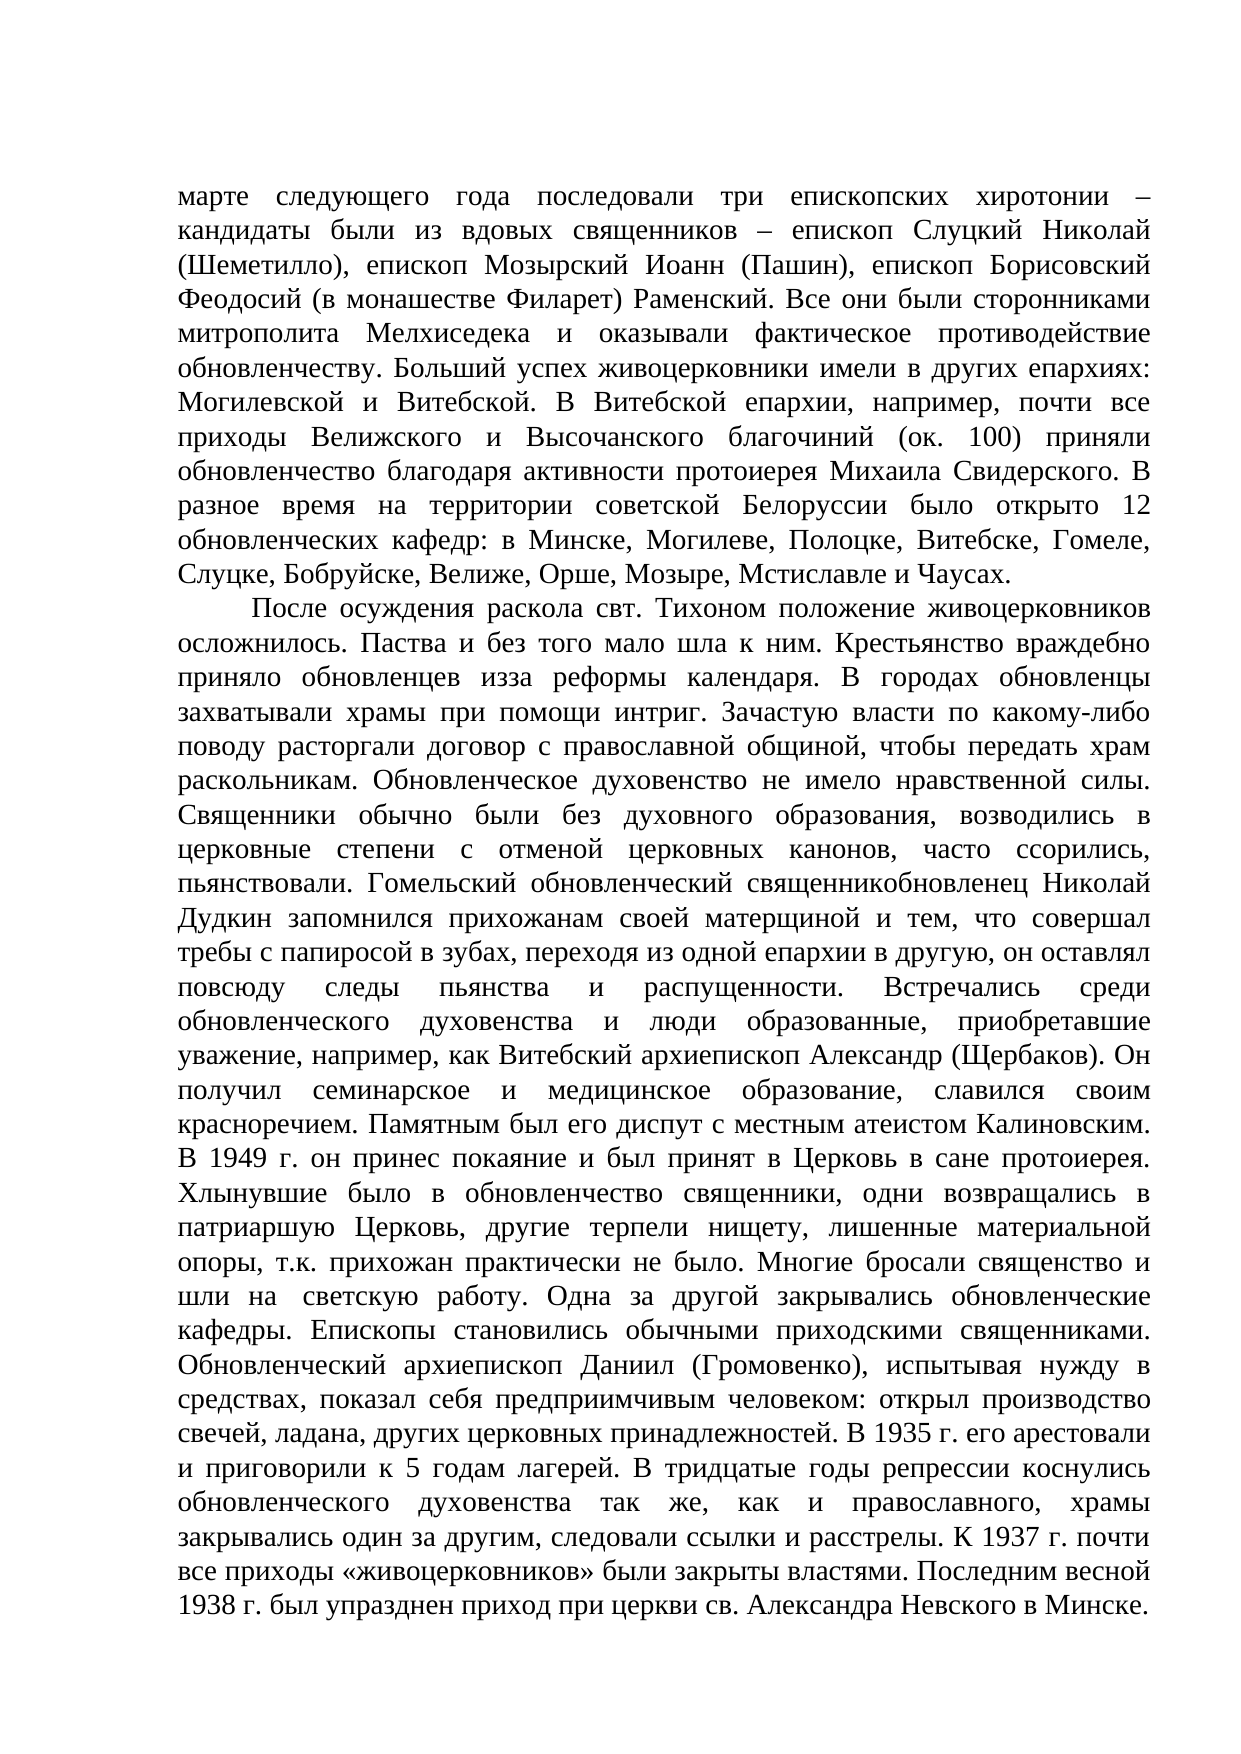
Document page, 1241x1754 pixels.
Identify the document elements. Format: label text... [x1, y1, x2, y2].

text После осуждения раскола свт. Тихоном положение живоцерковников осложнилось. Паства и без того мало шла к ним. Крестьянство враждебно приняло обновленцев изза реформы календаря. В городах обновленцы захватывали храмы при помощи интриг. Зачастую власти по какому-либо поводу расторгали договор с православной общиной, чтобы передать храм раскольникам. Обновленческое духовенство не имело нравственной силы. Священники обычно были без духовного образования, возводились в церковные степени с отменой церковных канонов, часто ссорились, пьянствовали. Гомельский обновленческий священникобновленец Николай Дудкин запомнился прихожанам своей матерщиной и тем, что совершал требы с папиросой в зубах, переходя из одной епархии в другую, он оставлял повсюду следы пьянства и распущенности. Встречались среди обновленческого духовенства и люди образованные, приобретавшие уважение, например, как Витебский архиепископ Александр (Щербаков). Он получил семинарское и медицинское образование, славился своим красноречием. Памятным был его диспут с местным атеистом Калиновским. В 1949 г. он принес покаяние и был принят в Церковь в сане протоиерея. Хлынувшие было в обновленчество священники, одни возвращались в патриаршую Церковь, другие терпели нищету, лишенные материальной опоры, т.к. прихожан практически не было. Многие бросали священство и шли на светскую работу. Одна за другой закрывались обновленческие кафедры. Епископы становились обычными приходскими священниками. Обновленческий архиепископ Даниил (Громовенко), испытывая нужду в средствах, показал себя предприимчивым человеком: открыл производство свечей, ладана, других церковных принадлежностей. В 1935 г. его арестовали и приговорили к 5 годам лагерей. В тридцатые годы репрессии коснулись обновленческого духовенства так же, как и православного, храмы закрывались один за другим, следовали ссылки и расстрелы. К 1937 г. почти все приходы «живоцерковников» были закрыты властями. Последним весной 1938 г. был упразднен приход при церкви св. Александра Невского в Минске. [177, 590, 1152, 1621]
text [177, 177, 1152, 590]
